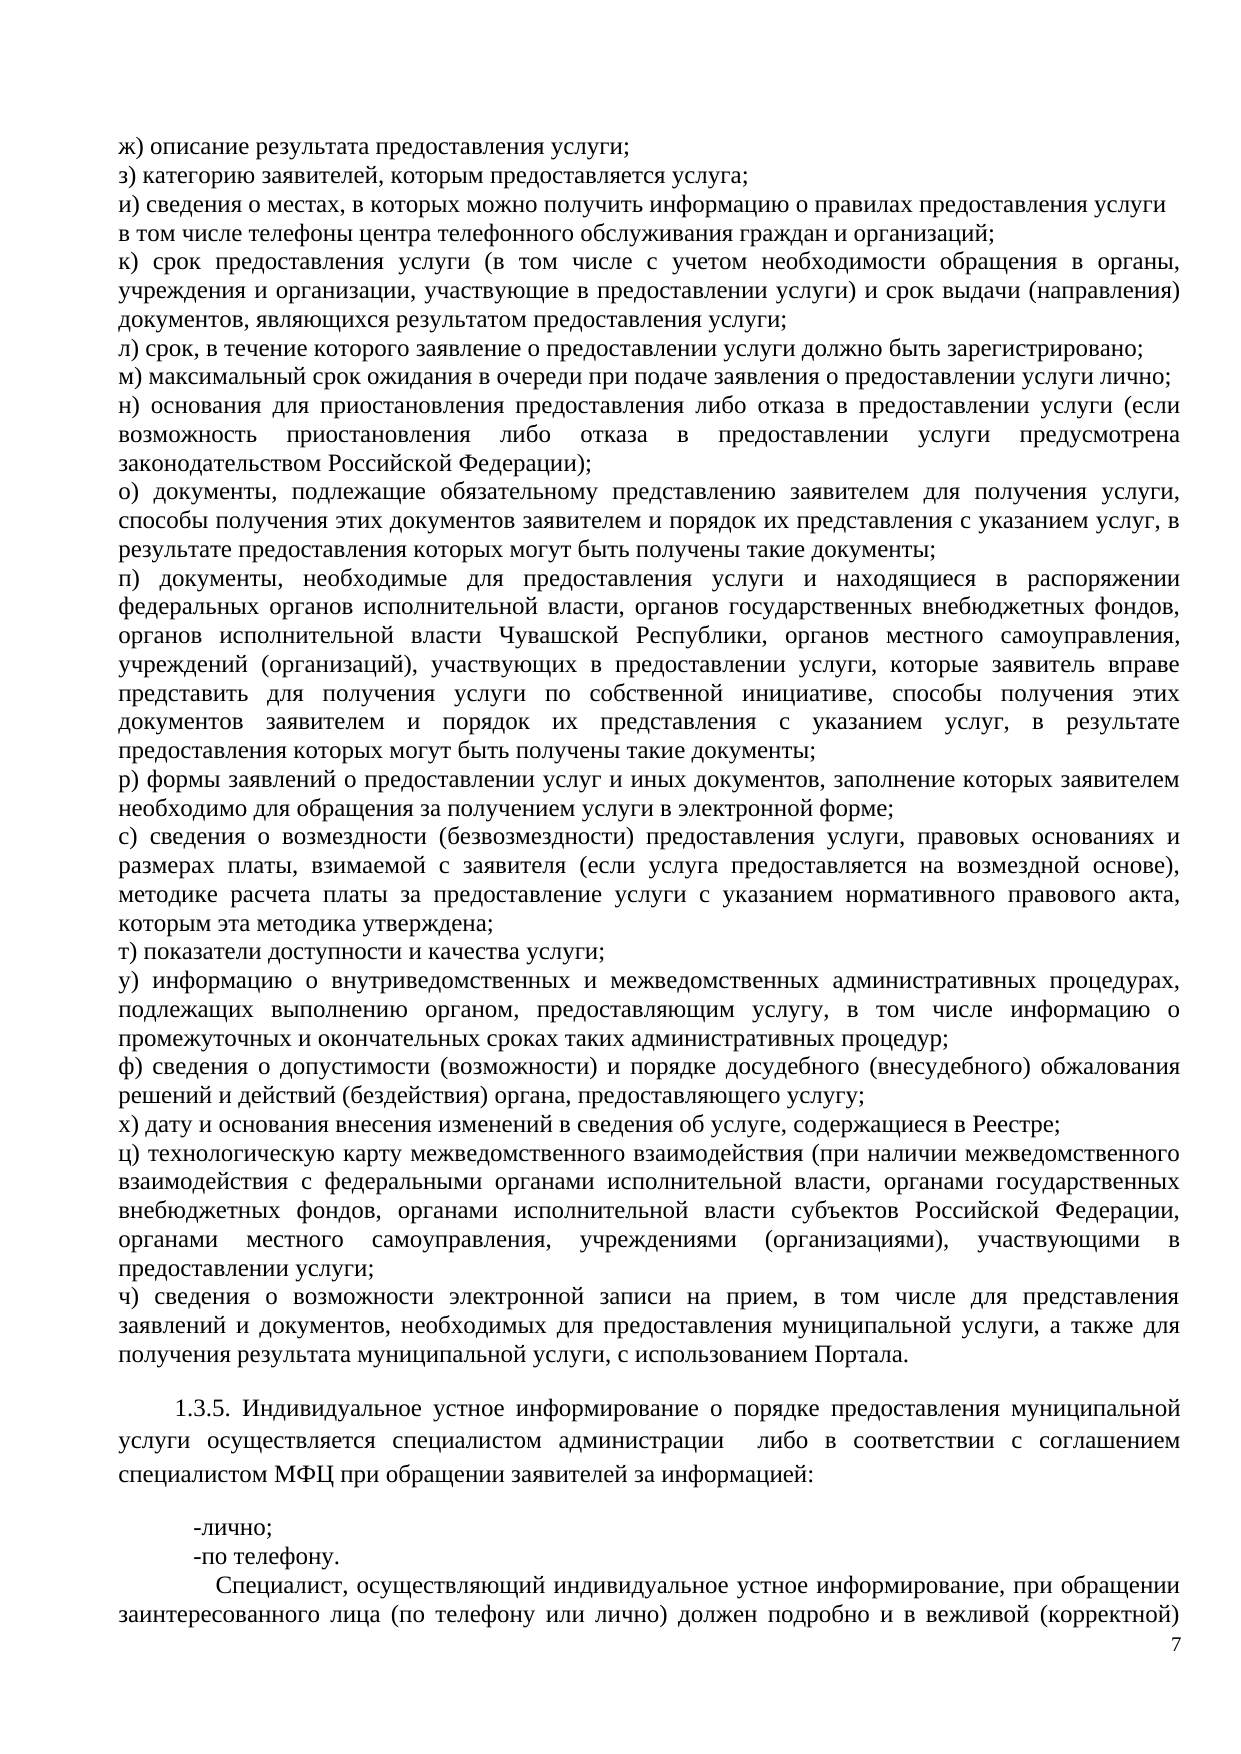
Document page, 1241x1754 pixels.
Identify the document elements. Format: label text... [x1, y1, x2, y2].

text х) дату и основания внесения изменений в сведения об услуге, содержащиеся в Реестре; [118, 1109, 1181, 1138]
text ч) сведения о возможности электронной записи на прием, в том числе для представления заявлений и документов, необходимых для предоставления муниципальной услуги, а также для получения результата муниципальной услуги, с использованием Портала. [118, 1281, 1181, 1368]
text ф) сведения о допустимости (возможности) и порядке досудебного (внесудебного) обжалования решений и действий (бездействия) органа, предоставляющего услугу; [118, 1051, 1181, 1109]
text с) сведения о возмездности (безвозмездности) предоставления услуги, правовых основаниях и размерах платы, взимаемой с заявителя (если услуга предоставляется на возмездной основе), методике расчета платы за предоставление услуги с указанием нормативного правового акта, которым эта методика утверждена; [118, 821, 1181, 936]
text ж) описание результата предоставления услуги; [118, 131, 1181, 160]
text р) формы заявлений о предоставлении услуг и иных документов, заполнение которых заявителем необходимо для обращения за получением услуги в электронной форме; [118, 764, 1181, 821]
text ц) технологическую карту межведомственного взаимодействия (при наличии межведомственного взаимодействия с федеральными органами исполнительной власти, органами государственных внебюджетных фондов, органами исполнительной власти субъектов Российской Федерации, органами местного самоуправления, учреждениями (организациями), участвующими в предоставлении услуги; [118, 1138, 1181, 1281]
text в том числе телефоны центра телефонного обслуживания граждан и организаций; [118, 218, 1181, 246]
text и) сведения о местах, в которых можно получить информацию о правилах предоставления услуги [118, 189, 1181, 218]
text м) максимальный срок ожидания в очереди при подаче заявления о предоставлении услуги лично; [118, 361, 1181, 390]
text п) документы, необходимые для предоставления услуги и находящиеся в распоряжении федеральных органов исполнительной власти, органов государственных внебюджетных фондов, органов исполнительной власти Чувашской Республики, органов местного самоуправления, учреждений (организаций), участвующих в предоставлении услуги, которые заявитель вправе представить для получения услуги по собственной инициативе, способы получения этих документов заявителем и порядок их представления с указанием услуг, в результате предоставления которых могут быть получены такие документы; [118, 563, 1181, 764]
text у) информацию о внутриведомственных и межведомственных административных процедурах, подлежащих выполнению органом, предоставляющим услугу, в том числе информацию о промежуточных и окончательных сроках таких административных процедур; [118, 965, 1181, 1051]
text н) основания для приостановления предоставления либо отказа в предоставлении услуги (если возможность приостановления либо отказа в предоставлении услуги предусмотрена законодательством Российской Федерации); [118, 390, 1181, 476]
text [118, 1570, 1181, 1627]
text к) срок предоставления услуги (в том числе с учетом необходимости обращения в органы, учреждения и организации, участвующие в предоставлении услуги) и срок выдачи (направления) документов, являющихся результатом предоставления услуги; [118, 246, 1181, 333]
text 1.3.5. Индивидуальное устное информирование о порядке предоставления муниципальной услуги осуществляется специалистом администрации либо в соответствии с соглашением специалистом МФЦ при обращении заявителей за информацией: [118, 1393, 1181, 1487]
text з) категорию заявителей, которым предоставляется услуга; [118, 160, 1181, 189]
text т) показатели доступности и качества услуги; [118, 936, 1181, 965]
text о) документы, подлежащие обязательному представлению заявителем для получения услуги, способы получения этих документов заявителем и порядок их представления с указанием услуг, в результате предоставления которых могут быть получены такие документы; [118, 476, 1181, 563]
text -лично; [118, 1512, 1181, 1541]
text -по телефону. [118, 1541, 1181, 1570]
text л) срок, в течение которого заявление о предоставлении услуги должно быть зарегистрировано; [118, 333, 1181, 361]
